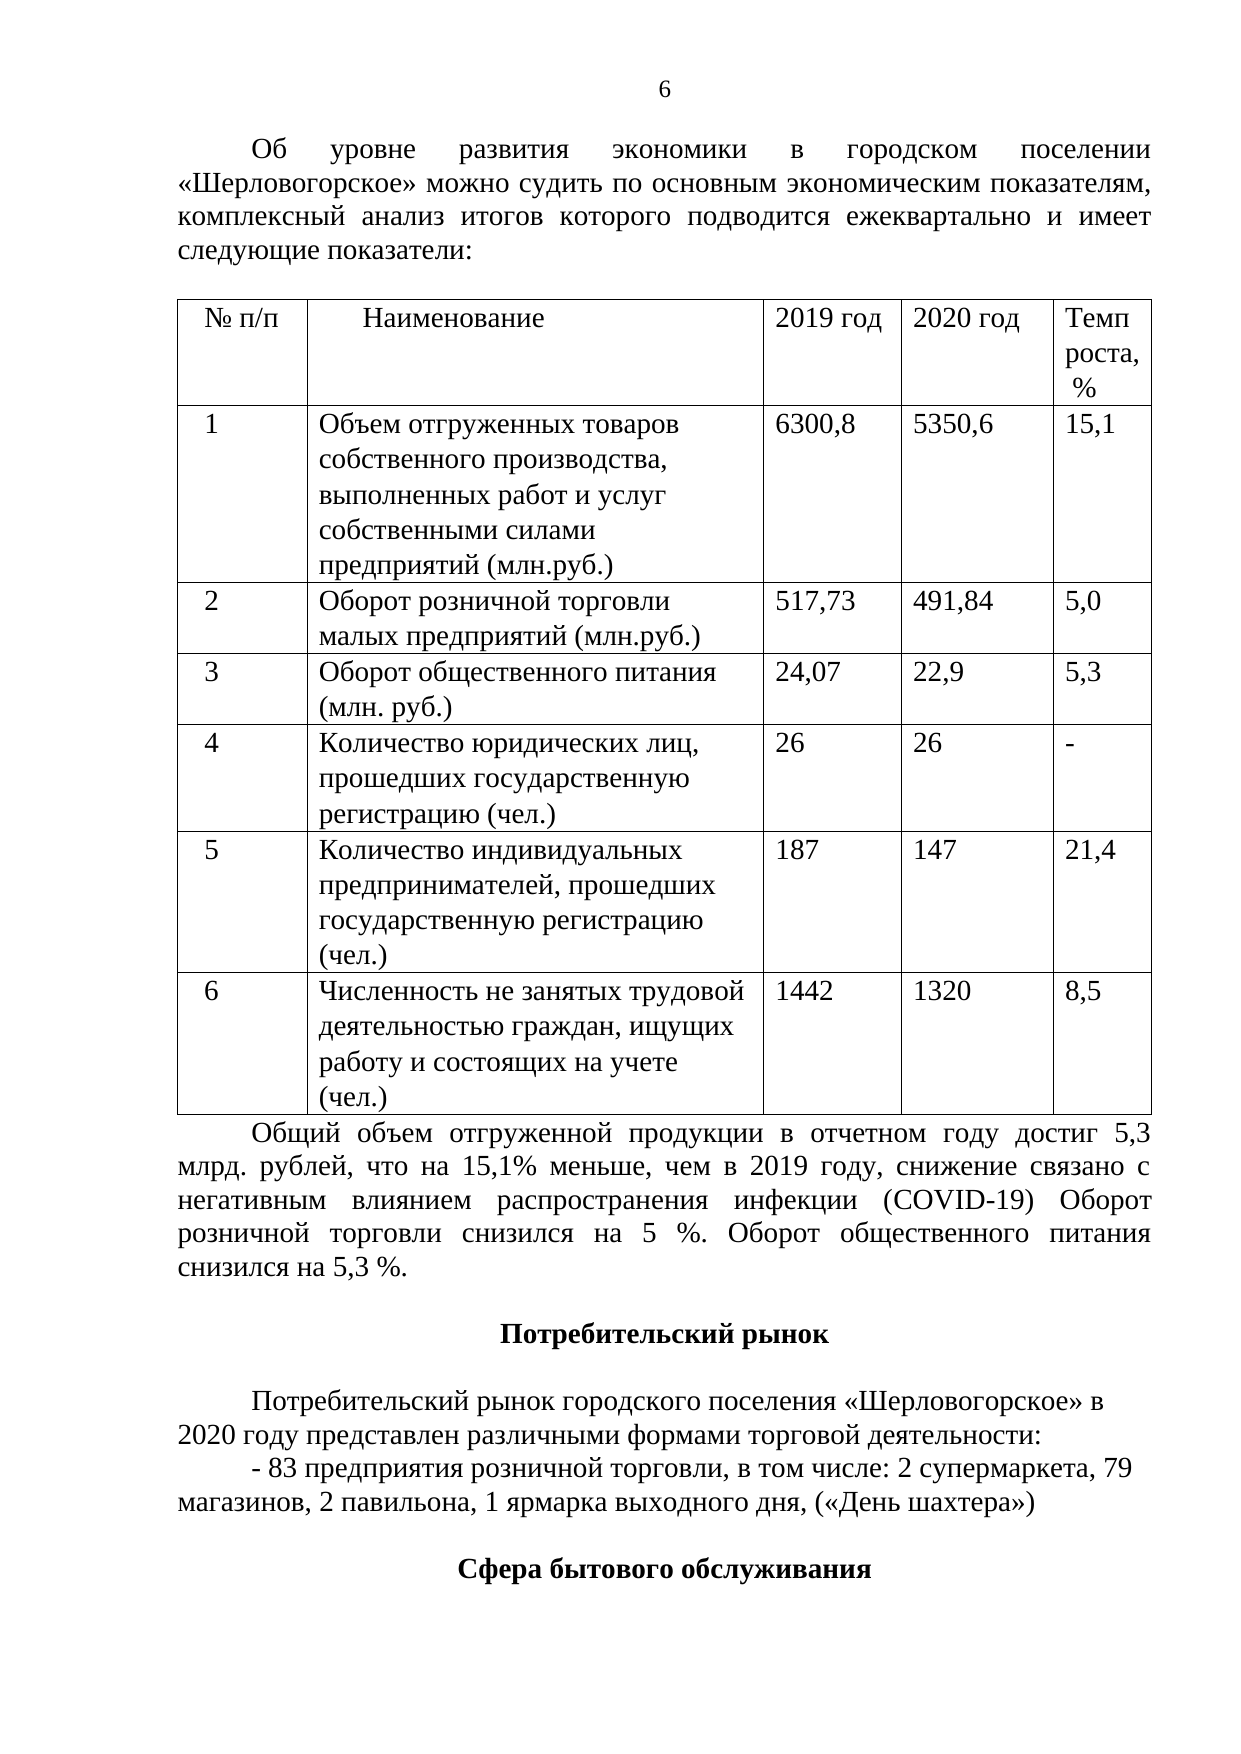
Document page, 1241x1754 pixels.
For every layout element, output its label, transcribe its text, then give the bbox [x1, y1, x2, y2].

table_cell Оборот розничной торговли малых предприятий (млн.руб.) [308, 583, 763, 653]
table_header Темп роста, % [1054, 300, 1151, 405]
table_cell 6300,8 [764, 406, 901, 582]
table_cell 517,73 [764, 583, 901, 653]
table_cell 5350,6 [902, 406, 1053, 582]
table_cell 491,84 [902, 583, 1053, 653]
table_cell 26 [764, 725, 901, 831]
table_header № п/п [178, 300, 307, 405]
table_cell 21,4 [1054, 832, 1151, 972]
table_cell 8,5 [1054, 973, 1151, 1114]
text Сфера бытового обслуживания [177, 1551, 1152, 1584]
table_header 2019 год [764, 300, 901, 405]
table_cell Объем отгруженных товаров собственного производства, выполненных работ и услуг собственными силами предприятий (млн.руб.) [308, 406, 763, 582]
table_cell 147 [902, 832, 1053, 972]
table_cell 6 [178, 973, 307, 1114]
table_cell 187 [764, 832, 901, 972]
table_cell Количество юридических лиц, прошедших государственную регистрацию (чел.) [308, 725, 763, 831]
table_cell 3 [178, 654, 307, 724]
table_cell 22,9 [902, 654, 1053, 724]
table_cell 1 [178, 406, 307, 582]
table_cell 1442 [764, 973, 901, 1114]
table_cell 24,07 [764, 654, 901, 724]
table_cell 1320 [902, 973, 1053, 1114]
table_cell 5,3 [1054, 654, 1151, 724]
table_header Наименование [308, 300, 763, 405]
text - 83 предприятия розничной торговли, в том числе: 2 супермаркета, 79 магазинов, 2 павильона, 1 ярмарка выходного дня, («День шахтера») [177, 1450, 1152, 1517]
table_cell 26 [902, 725, 1053, 831]
table_cell Численность не занятых трудовой деятельностью граждан, ищущих работу и состоящих на учете (чел.) [308, 973, 763, 1114]
table_cell - [1054, 725, 1151, 831]
table_cell Количество индивидуальных предпринимателей, прошедших государственную регистрацию (чел.) [308, 832, 763, 972]
text Потребительский рынок городского поселения «Шерловогорское» в 2020 году представлен различными формами торговой деятельности: [177, 1383, 1152, 1450]
text Общий объем отгруженной продукции в отчетном году достиг 5,3 млрд. рублей, что на 15,1% меньше, чем в 2019 году, снижение связано с негативным влиянием распространения инфекции (COVID-19) Оборот розничной торговли снизился на 5 %. Оборот общественного питания снизился на 5,3 %. [177, 1115, 1152, 1283]
table_cell 4 [178, 725, 307, 831]
text Потребительский рынок [177, 1316, 1152, 1350]
text Об уровне развития экономики в городском поселении «Шерловогорское» можно судить по основным экономическим показателям, комплексный анализ итогов которого подводится ежеквартально и имеет следующие показатели: [177, 131, 1152, 265]
table_header 2020 год [902, 300, 1053, 405]
table_cell Оборот общественного питания (млн. руб.) [308, 654, 763, 724]
table_cell 15,1 [1054, 406, 1151, 582]
table_cell 5 [178, 832, 307, 972]
table_cell 2 [178, 583, 307, 653]
table_cell 5,0 [1054, 583, 1151, 653]
